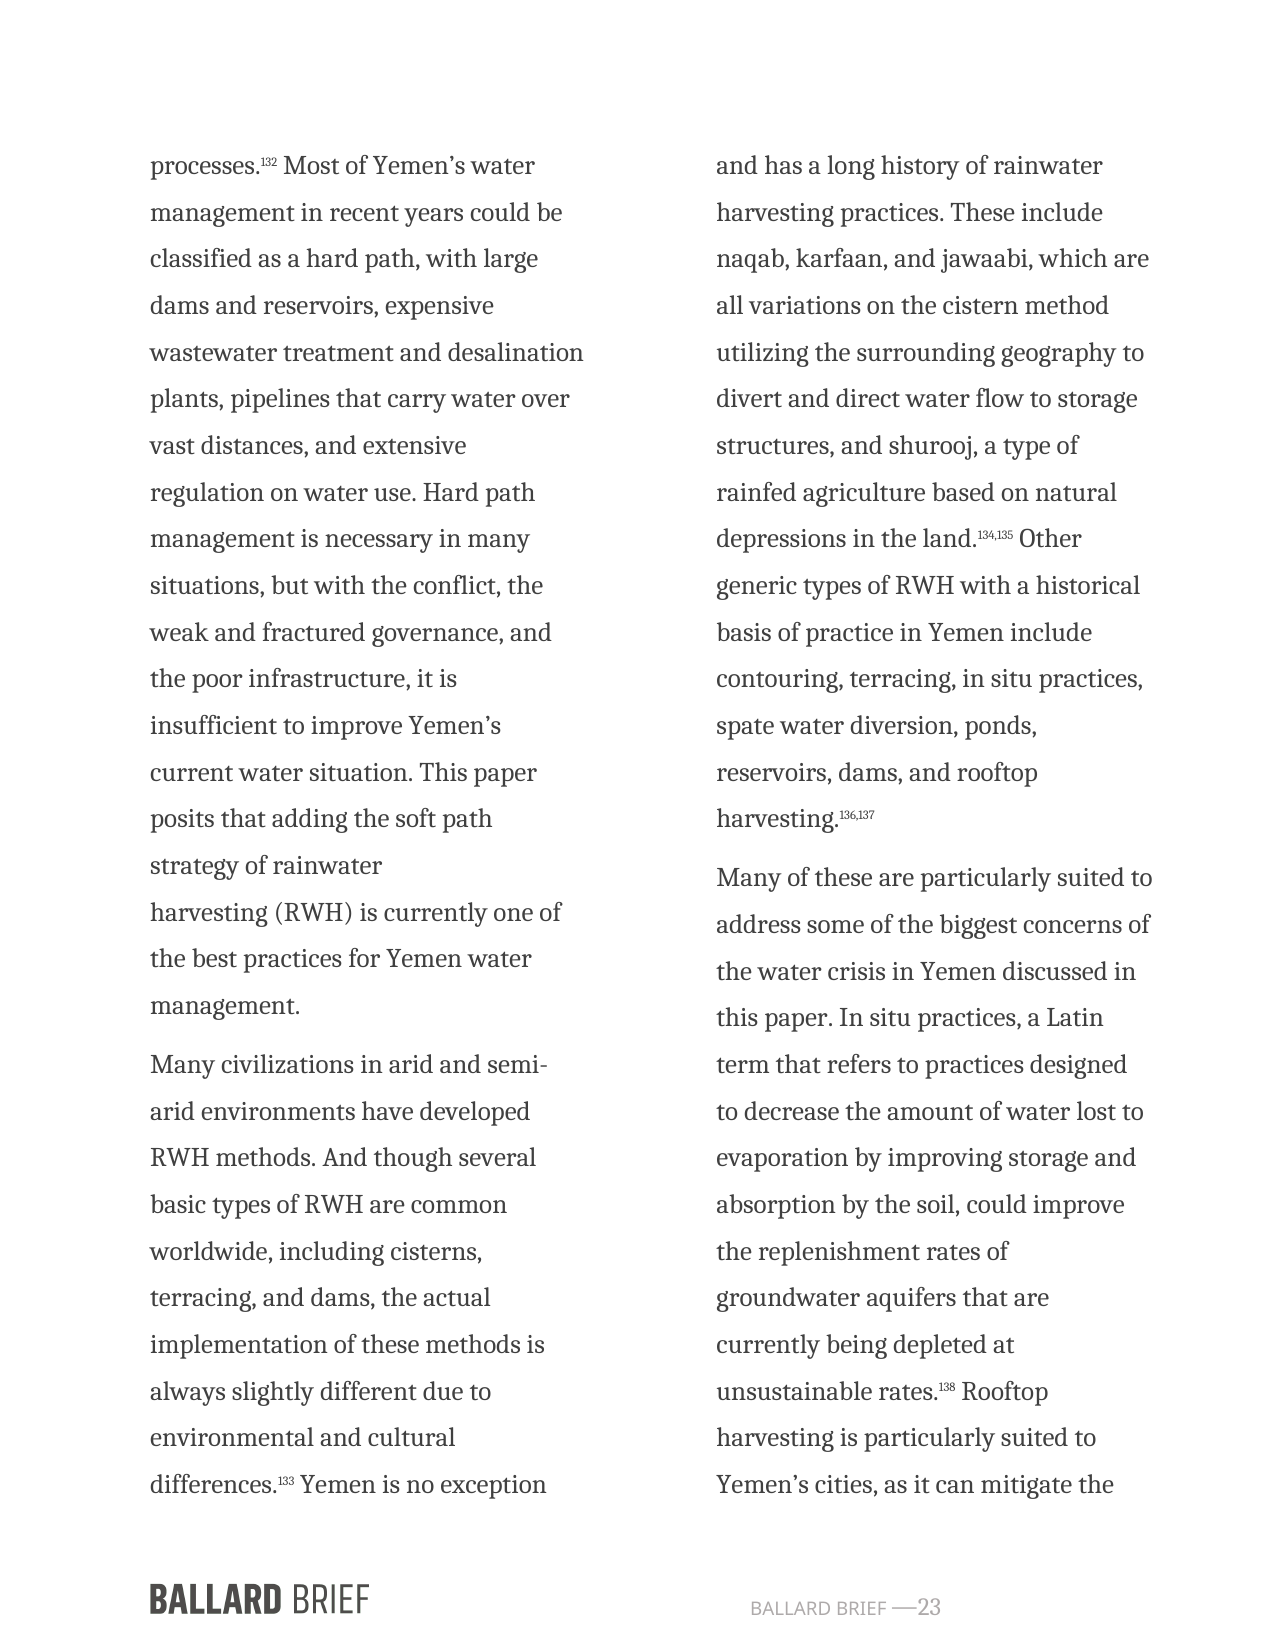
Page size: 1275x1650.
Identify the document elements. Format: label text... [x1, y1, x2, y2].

text Many civilizations in arid and semi-arid environments have developed RWH methods. And though several basic types of RWH are common worldwide, including cisterns, terracing, and dams, the actual implementation of these methods is always slightly different due to environmental and cultural differences.133 Yemen is no exception and has a long history of rainwater harvesting practices. These include naqab, karfaan, and jawaabi, which are all variations on the cistern method utilizing the surrounding geography to divert and direct water flow to storage structures, and shurooj, a type of rainfed agriculture based on natural depressions in the land.134,135 Other generic types of RWH with a historical basis of practice in Yemen include contouring, terracing, in situ practices, spate water diversion, ponds, reservoirs, dams, and rooftop harvesting.136,137 [716, 150, 1153, 834]
picture [134, 1578, 385, 1620]
text Many civilizations in arid and semi-arid environments have developed RWH methods. And though several basic types of RWH are common worldwide, including cisterns, terracing, and dams, the actual implementation of these methods is always slightly different due to environmental and cultural differences.133 Yemen is no exception and has a long history of rainwater harvesting practices. These include naqab, karfaan, and jawaabi, which are all variations on the cistern method utilizing the surrounding geography to divert and direct water flow to storage structures, and shurooj, a type of rainfed agriculture based on natural depressions in the land.134,135 Other generic types of RWH with a historical basis of practice in Yemen include contouring, terracing, in situ practices, spate water diversion, ponds, reservoirs, dams, and rooftop harvesting.136,137 [150, 1049, 587, 1500]
